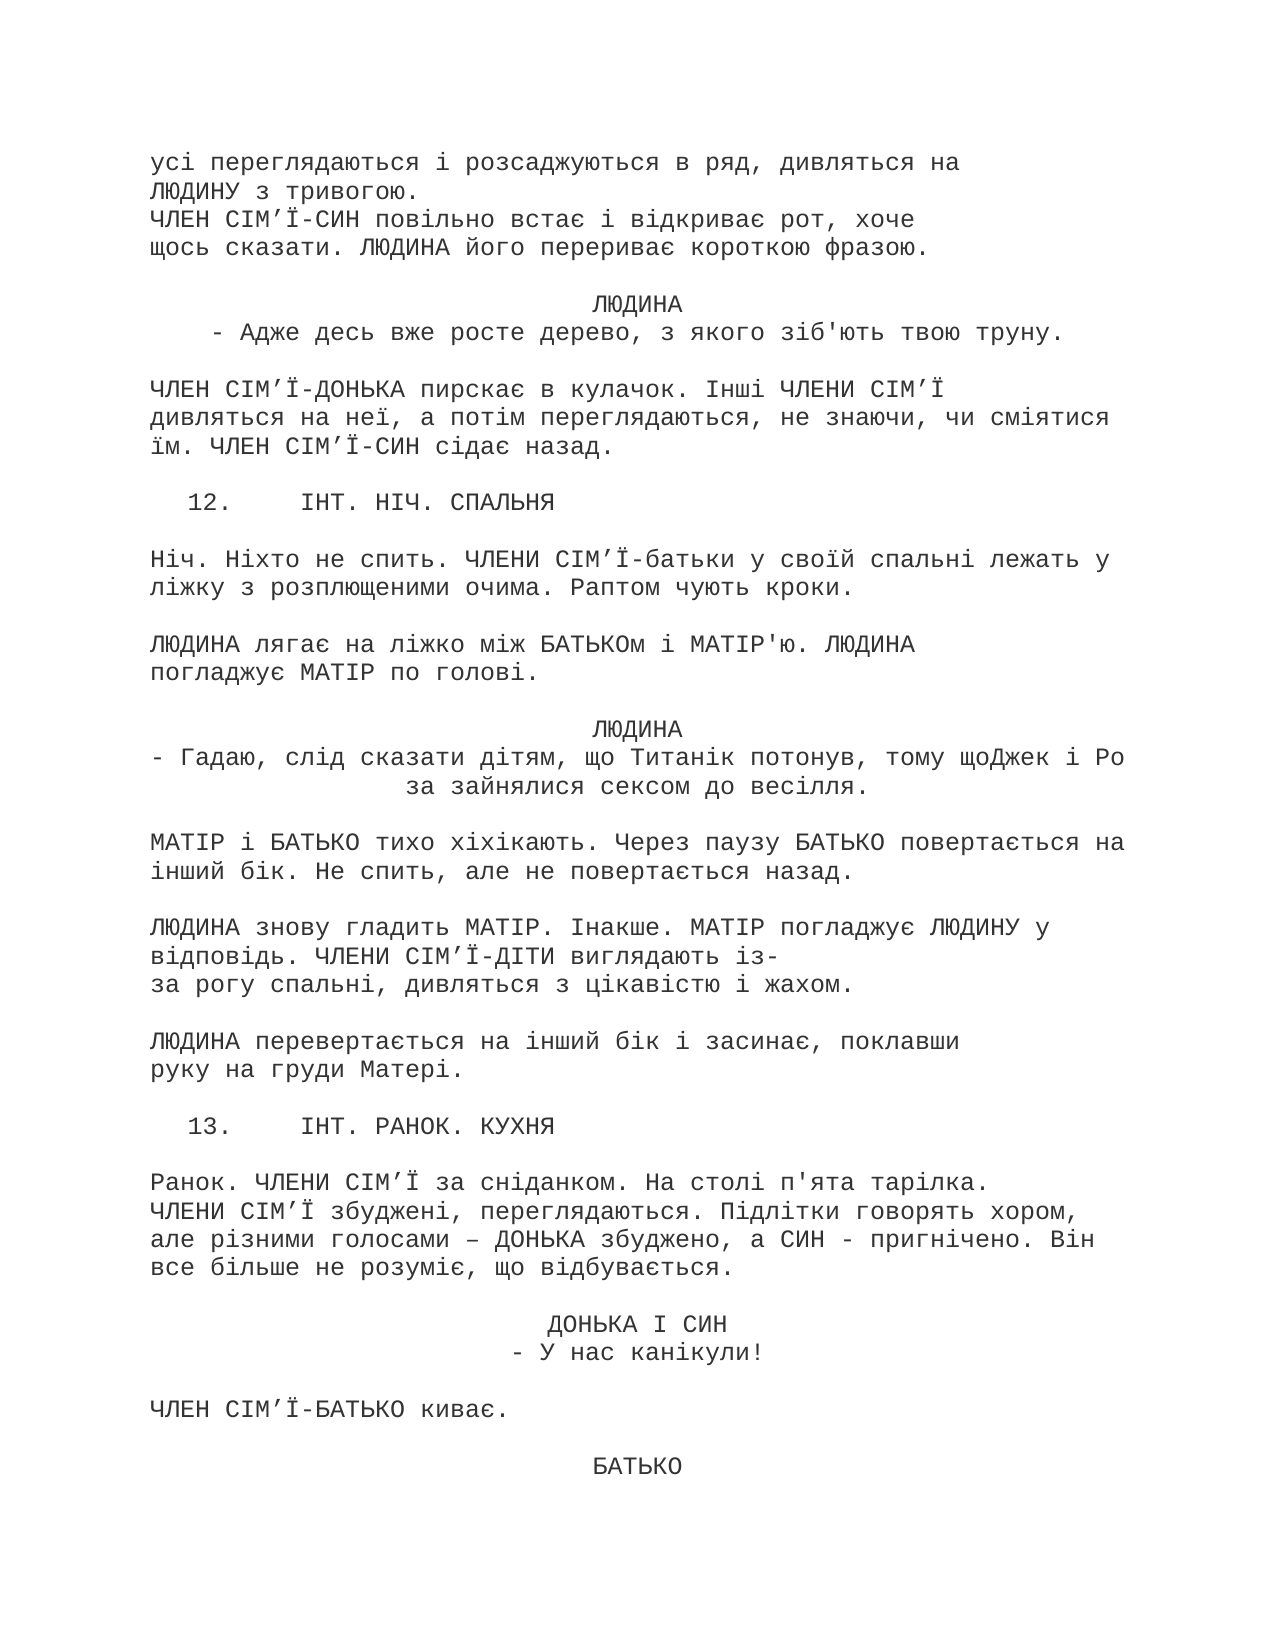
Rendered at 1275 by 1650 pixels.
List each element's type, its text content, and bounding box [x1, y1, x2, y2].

text ЧЛЕН СІМ’Ї-БАТЬКО киває. [150, 1397, 1125, 1425]
text ЛЮДИНА перевертається на інший бік і засинає, поклавши руку на груди Матері. [150, 1028, 1125, 1085]
text Ніч. Ніхто не спить. ЧЛЕНИ СІМ’Ї-батьки у своїй спальні лежать у ліжку з розплющеними очима. Раптом чують кроки. [150, 547, 1125, 603]
text Ранок. ЧЛЕНИ СІМ’Ї за сніданком. На столі п'ята тарілка. [150, 1170, 1125, 1198]
text ДОНЬКА І СИН [150, 1312, 1125, 1340]
text ЛЮДИНА [150, 717, 1125, 745]
text МАТІР і БАТЬКО тихо хіхікають. Через паузу БАТЬКО повертається на інший бік. Не спить, але не повертається назад. [150, 830, 1125, 887]
text БАТЬКО [150, 1453, 1125, 1482]
text ЧЛЕН СІМ’Ї-ДОНЬКА пирскає в кулачок. Інші ЧЛЕНИ СІМ’Ї дивляться на неї, а потім переглядаються, не знаючи, чи сміятися їм. ЧЛЕН СІМ’Ї-СИН сідає назад. [150, 377, 1125, 462]
text - Адже десь вже росте дерево, з якого зіб'ють твою труну. [150, 320, 1125, 348]
text ЛЮДИНА [150, 292, 1125, 320]
text ЧЛЕН СІМ’Ї-СИН повільно встає і відкриває рот, хоче щось сказати. ЛЮДИНА його перериває короткою фразою. [150, 207, 1125, 263]
list ІНТ. НІЧ. СПАЛЬНЯ [187, 490, 1125, 518]
text - Гадаю, слід сказати дітям, що Титанік потонув, тому щоДжек і Роза зайнялися секcом до весілля. [150, 745, 1125, 802]
list ІНТ. РАНОК. КУХНЯ [187, 1113, 1125, 1142]
text ЛЮДИНА лягає на ліжко між БАТЬКОм і МАТІР'ю. ЛЮДИНА погладжує МАТІР по голові. [150, 632, 1125, 688]
text - У нас канікули! [150, 1340, 1125, 1368]
text ЧЛЕНИ СІМ’Ї збуджені, переглядаються. Підлітки говорять хором, але різними голосами – ДОНЬКА збуджено, а СИН - пригнічено. Він все більше не розуміє, що відбувається. [150, 1198, 1125, 1283]
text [150, 150, 1125, 207]
text ЛЮДИНА знову гладить МАТІР. Інакше. МАТІР погладжує ЛЮДИНУ у відповідь. ЧЛЕНИ СІМ’Ї-ДІТИ виглядають із-за рогу спальні, дивляться з цікавістю і жахом. [150, 915, 1125, 1000]
